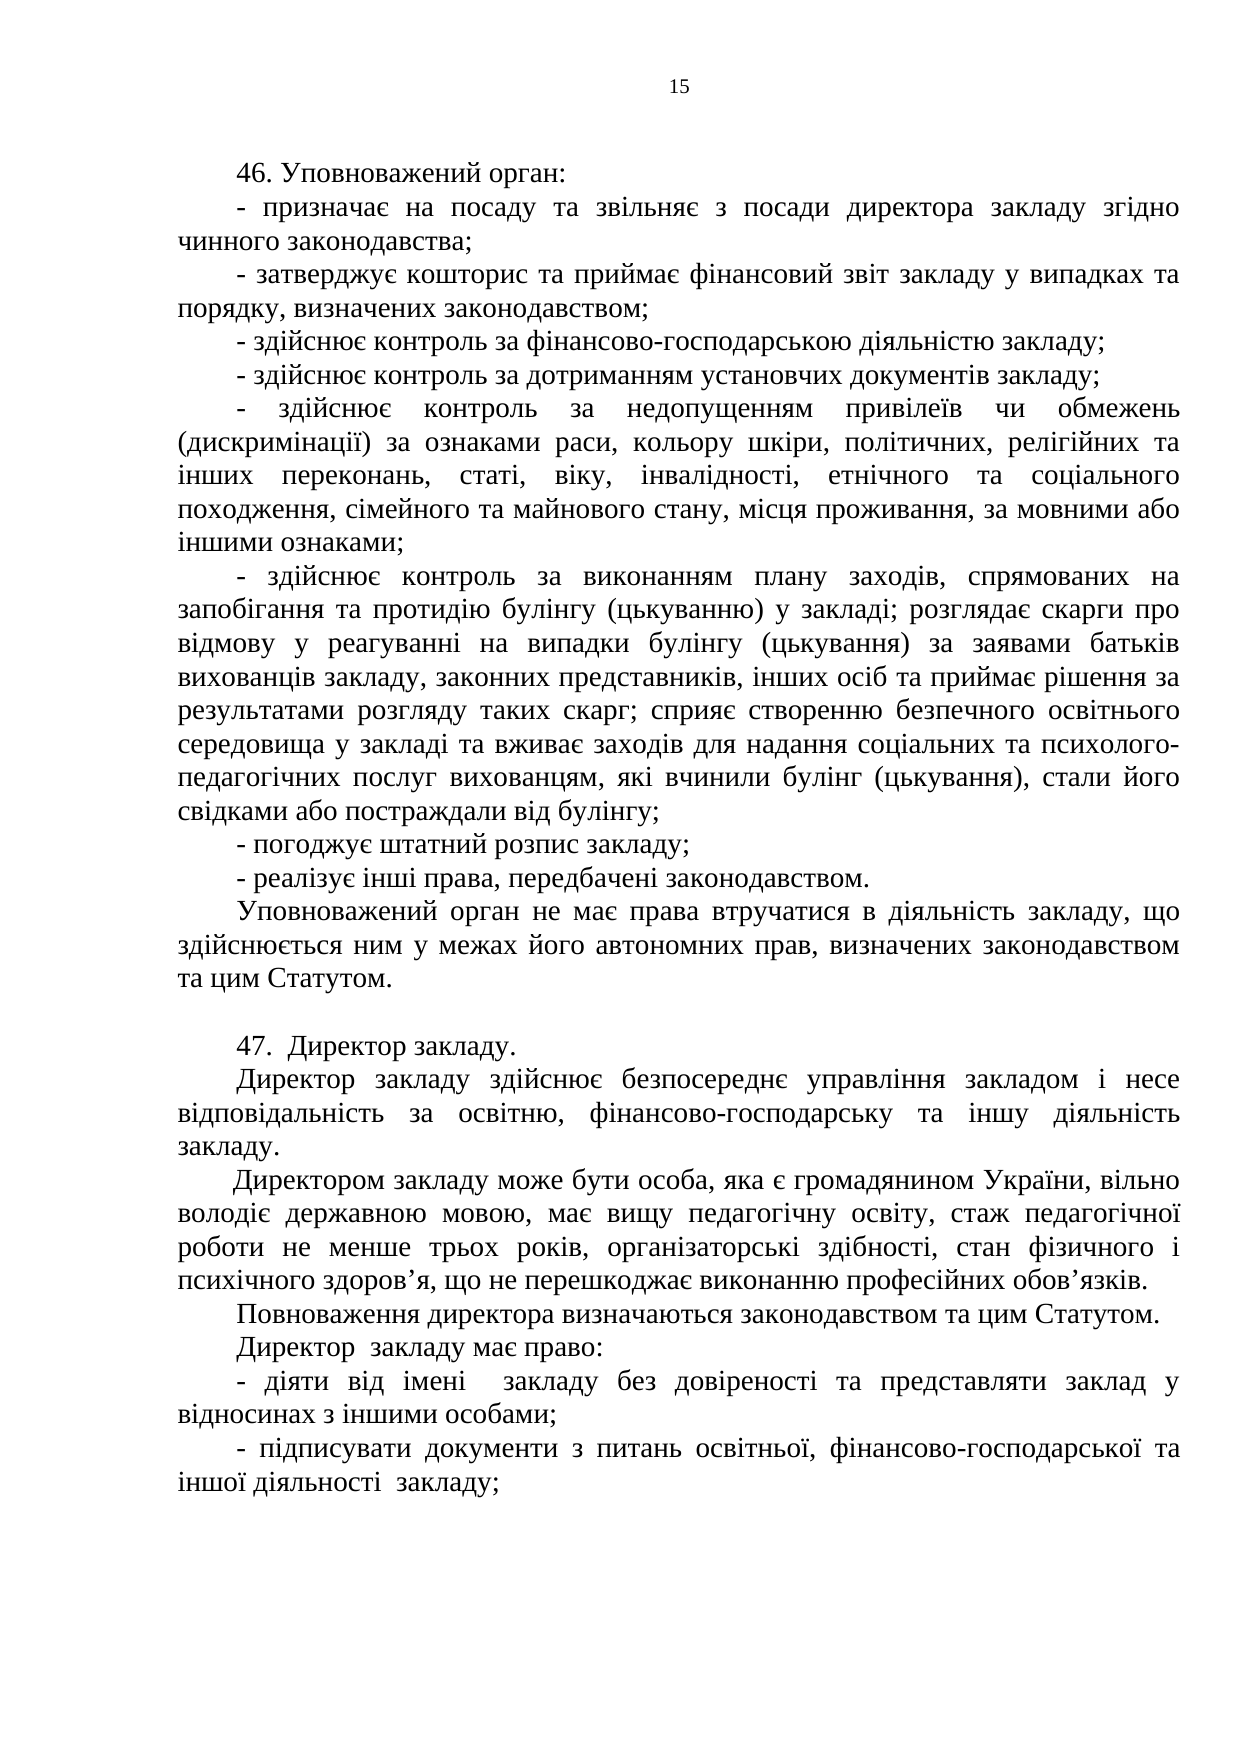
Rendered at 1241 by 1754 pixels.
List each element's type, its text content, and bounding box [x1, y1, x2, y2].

text Директором закладу може бути особа, яка є громадянином України, вільно володіє державною мовою, має вищу педагогічну освіту, стаж педагогічної роботи не менше трьох років, організаторські здібності, стан фізичного і психічного здоров’я, що не перешкоджає виконанню професійних обов’язків. [177, 1162, 1181, 1296]
text - реалізує інші права, передбачені законодавством. [177, 860, 1181, 893]
text Повноваження директора визначаються законодавством та цим Статутом. [177, 1296, 1181, 1329]
text Директор закладу має право: [177, 1329, 1181, 1363]
text Уповноважений орган не має права втручатися в діяльність закладу, що здійснюється ним у межах його автономних прав, визначених законодавством та цим Статутом. [177, 893, 1181, 994]
text - здійснює контроль за фінансово-господарською діяльністю закладу; [177, 323, 1181, 357]
text 46. Уповноважений орган: [177, 156, 1181, 189]
text - здійснює контроль за дотриманням установчих документів закладу; [177, 357, 1181, 390]
list - діяти від імені закладу без довіреності та представляти заклад у відносинах з іншими особами; [177, 1363, 1181, 1430]
text - погоджує штатний розпис закладу; [177, 826, 1181, 860]
list - здійснює контроль за виконанням плану заходів, спрямованих на запобігання та протидію булінгу (цькуванню) у закладі; розглядає скарги про відмову у реагуванні на випадки булінгу (цькування) за заявами батьків вихованців закладу, законних представників, інших осіб та приймає рішення за результатами розгляду таких скарг; сприяє створенню безпечного освітнього середовища у закладі та вживає заходів для надання соціальних та психолого-педагогічних послуг вихованцям, які вчинили булінг (цькування), стали його свідками або постраждали від булінгу; [177, 558, 1181, 826]
text 47. Директор закладу. [177, 1028, 1181, 1061]
list - підписувати документи з питань освітньої, фінансово-господарської та іншої діяльності закладу; [177, 1430, 1181, 1497]
list - здійснює контроль за недопущенням привілеїв чи обмежень (дискримінації) за ознаками раси, кольору шкіри, політичних, релігійних та інших переконань, статі, віку, інвалідності, етнічного та соціального походження, сімейного та майнового стану, місця проживання, за мовними або іншими ознаками; [177, 390, 1181, 558]
list - затверджує кошторис та приймає фінансовий звіт закладу у випадках та порядку, визначених законодавством; [177, 256, 1181, 323]
text Директор закладу здійснює безпосереднє управління закладом і несе відповідальність за освітню, фінансово-господарську та іншу діяльність закладу. [177, 1061, 1181, 1162]
list - призначає на посаду та звільняє з посади директора закладу згідно чинного законодавства; [177, 189, 1181, 256]
